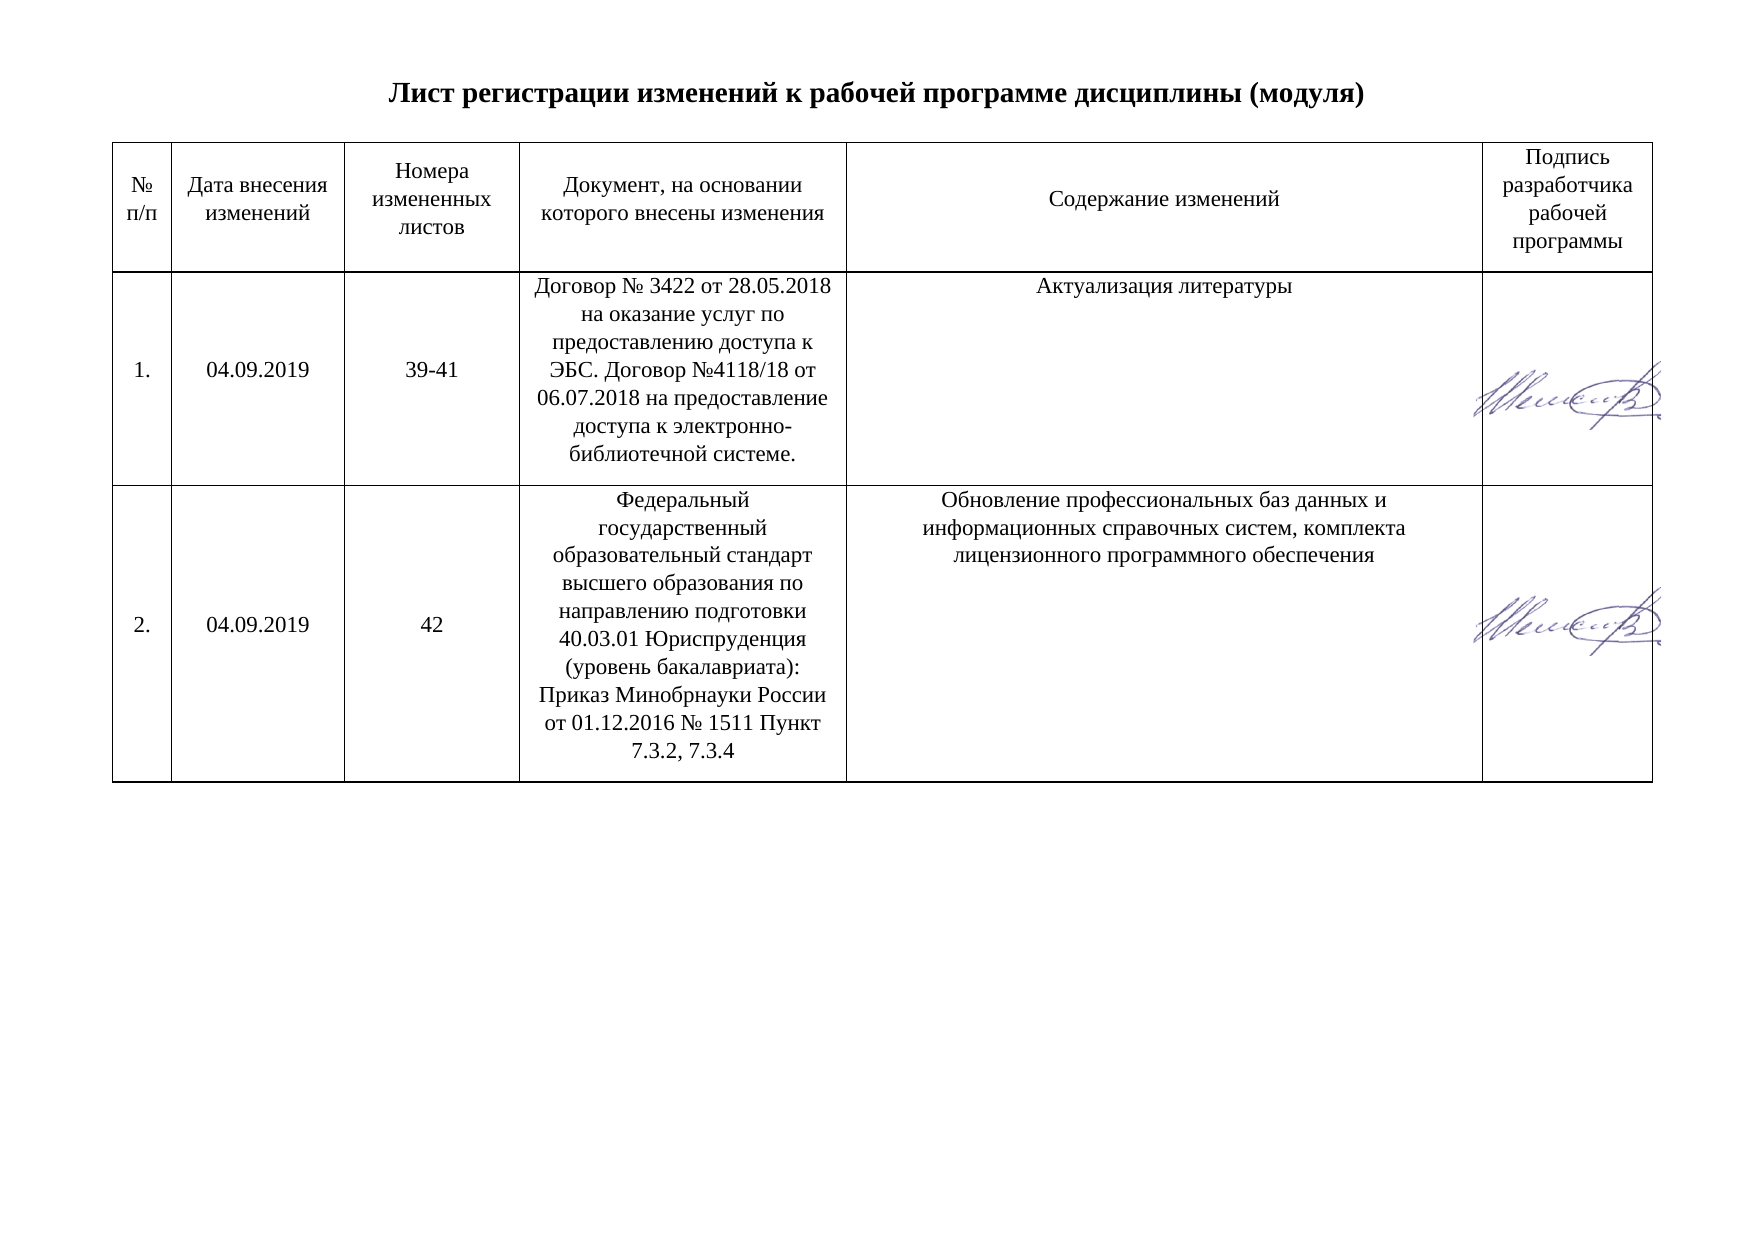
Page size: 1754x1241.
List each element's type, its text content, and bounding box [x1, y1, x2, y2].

table_header Документ, на основании которого внесены изменения [520, 143, 846, 271]
table_cell 42 [345, 486, 519, 781]
table_header Подпись разработчика рабочей программы [1483, 143, 1652, 271]
text Лист регистрации изменений к рабочей программе дисциплины (модуля) [75, 75, 1679, 108]
table_cell Федеральный государственный образовательный стандарт высшего образования по направлению подготовки 40.03.01 Юриспруденция (уровень бакалавриата): Приказ Минобрнауки России от 01.12.2016 № 1511 Пункт 7.3.2, 7.3.4 [520, 486, 846, 781]
table_header № п/п [113, 143, 171, 271]
picture [1653, 587, 1662, 656]
picture [1653, 361, 1662, 430]
table_header Содержание изменений [847, 143, 1482, 271]
table_cell 1. [113, 273, 171, 484]
table_header Номера измененных листов [345, 143, 519, 271]
table_cell 04.09.2019 [172, 273, 344, 484]
table_header Дата внесения изменений [172, 143, 344, 271]
table_cell [1483, 273, 1652, 484]
table_cell 04.09.2019 [172, 486, 344, 781]
table_cell 39-41 [345, 273, 519, 484]
table_cell Актуализация литературы [847, 273, 1482, 484]
table_cell Обновление профессиональных баз данных и информационных справочных систем, комплекта лицензионного программного обеспечения [847, 486, 1482, 781]
table_cell 2. [113, 486, 171, 781]
table_cell Договор № 3422 от 28.05.2018 на оказание услуг по предоставлению доступа к ЭБС. Договор №4118/18 от 06.07.2018 на предоставление доступа к электронно-библиотечной системе. [520, 273, 846, 484]
table_cell [1483, 486, 1652, 781]
